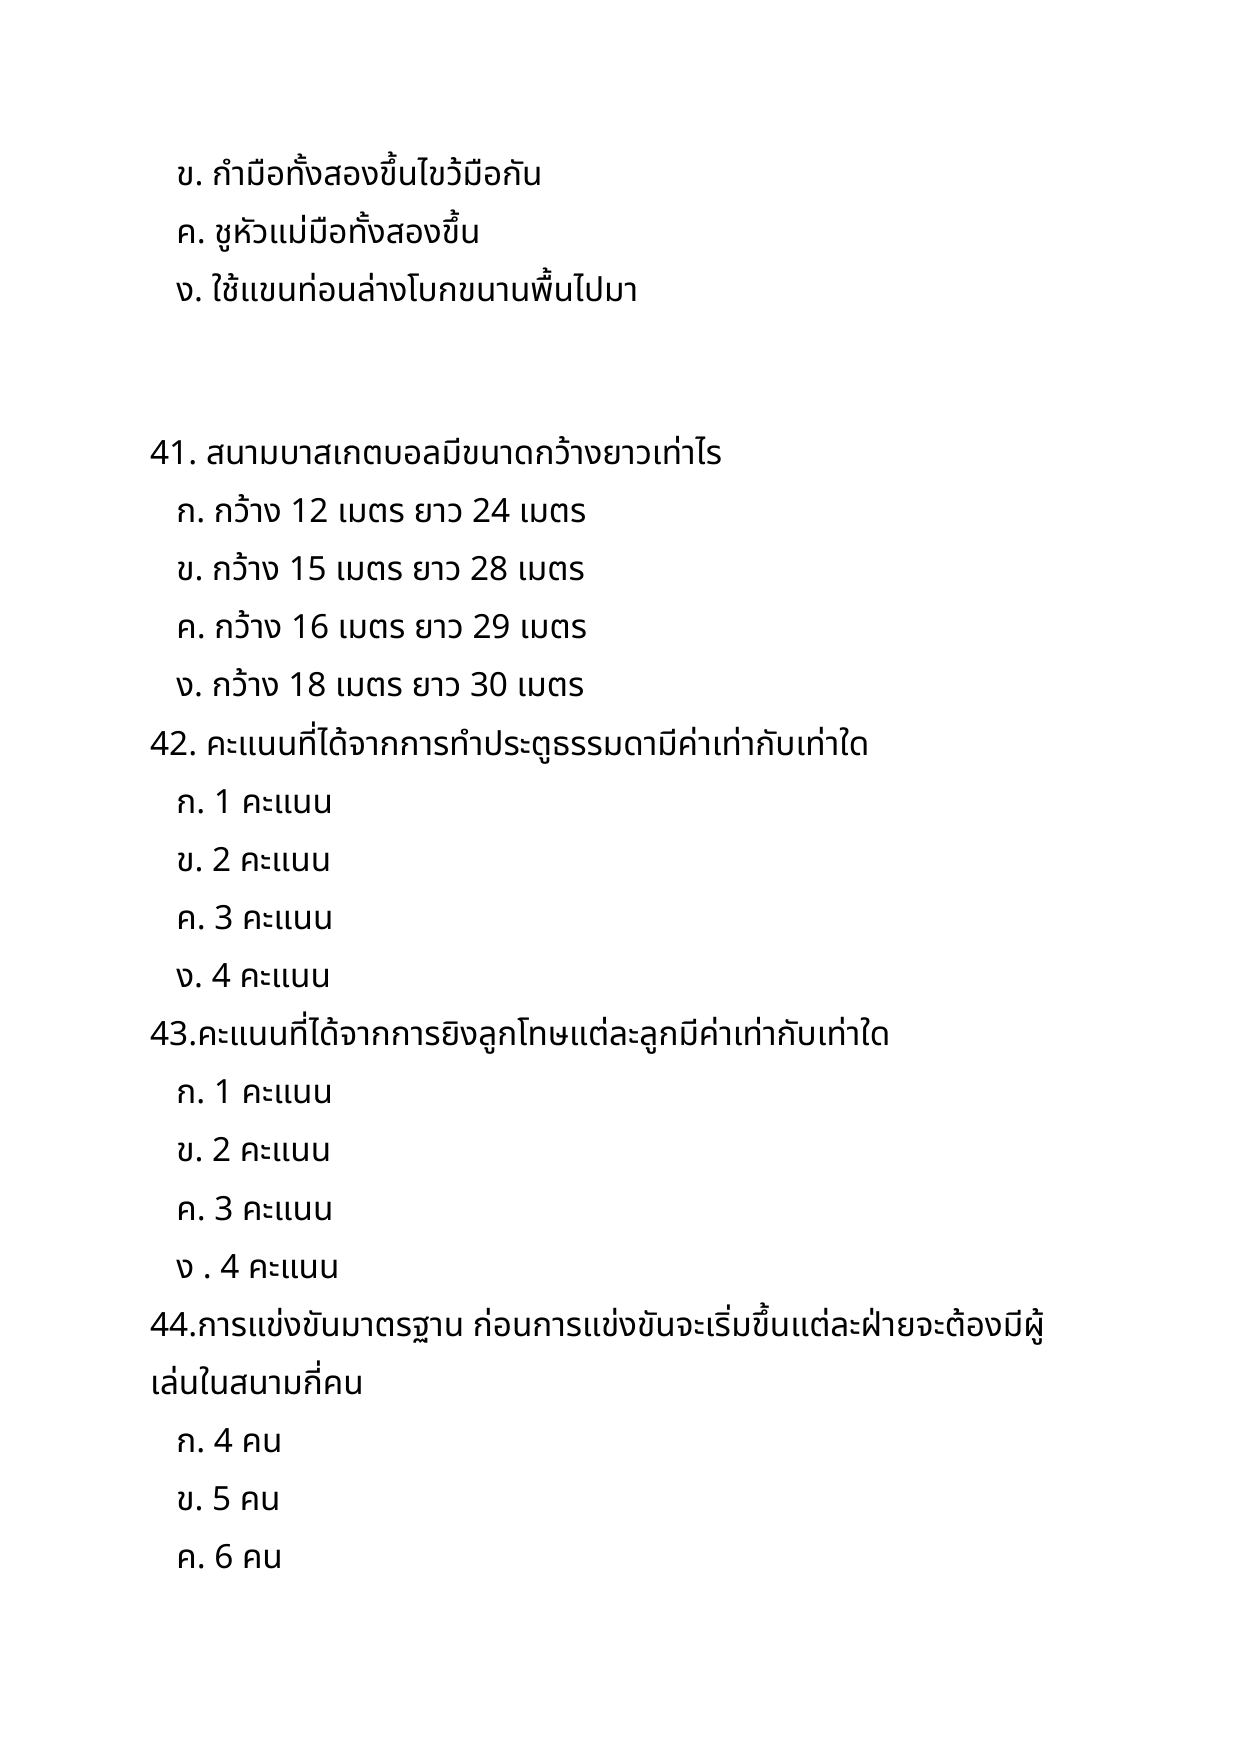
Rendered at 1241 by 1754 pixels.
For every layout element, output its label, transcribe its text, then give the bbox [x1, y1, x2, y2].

text 41. สนามบาสเกตบอลมีขนาดกว้างยาวเท่าไร [150, 429, 1090, 479]
text 43.คะแนนที่ได้จากการยิงลูกโทษแต่ละลูกมีค่าเท่ากับเท่าใด [150, 1010, 1090, 1061]
text ค. 3 คะแนน [150, 1184, 1090, 1235]
text ข. 5 คน [150, 1475, 1090, 1525]
text ค. 6 คน [150, 1533, 1090, 1583]
text ก. 1 คะแนน [150, 777, 1090, 828]
text 44.การแข่งขันมาตรฐาน ก่อนการแข่งขันจะเริ่มขึ้นแต่ละฝ่ายจะต้องมีผู้เล่นในสนามกี่คน [150, 1301, 1090, 1409]
text ง. 4 คะแนน [150, 952, 1090, 1002]
text ง. กว้าง 18 เมตร ยาว 30 เมตร [150, 661, 1090, 712]
text ก. 1 คะแนน [150, 1068, 1090, 1119]
text ข. 2 คะแนน [150, 1126, 1090, 1177]
text ข. กว้าง 15 เมตร ยาว 28 เมตร [150, 545, 1090, 596]
text ค. ชูหัวแม่มือทั้งสองขึ้น [150, 208, 1090, 259]
text ข. 2 คะแนน [150, 836, 1090, 886]
text ค. กว้าง 16 เมตร ยาว 29 เมตร [150, 603, 1090, 654]
text ข. กำมือทั้งสองขึ้นไขว้มือกัน [150, 150, 1090, 201]
text ง. ใช้แขนท่อนล่างโบกขนานพื้นไปมา [150, 266, 1090, 317]
text ง . 4 คะแนน [150, 1242, 1090, 1293]
text ก. กว้าง 12 เมตร ยาว 24 เมตร [150, 487, 1090, 537]
text ก. 4 คน [150, 1417, 1090, 1467]
text ค. 3 คะแนน [150, 894, 1090, 944]
text 42. คะแนนที่ได้จากการทำประตูธรรมดามีค่าเท่ากับเท่าใด [150, 719, 1090, 770]
